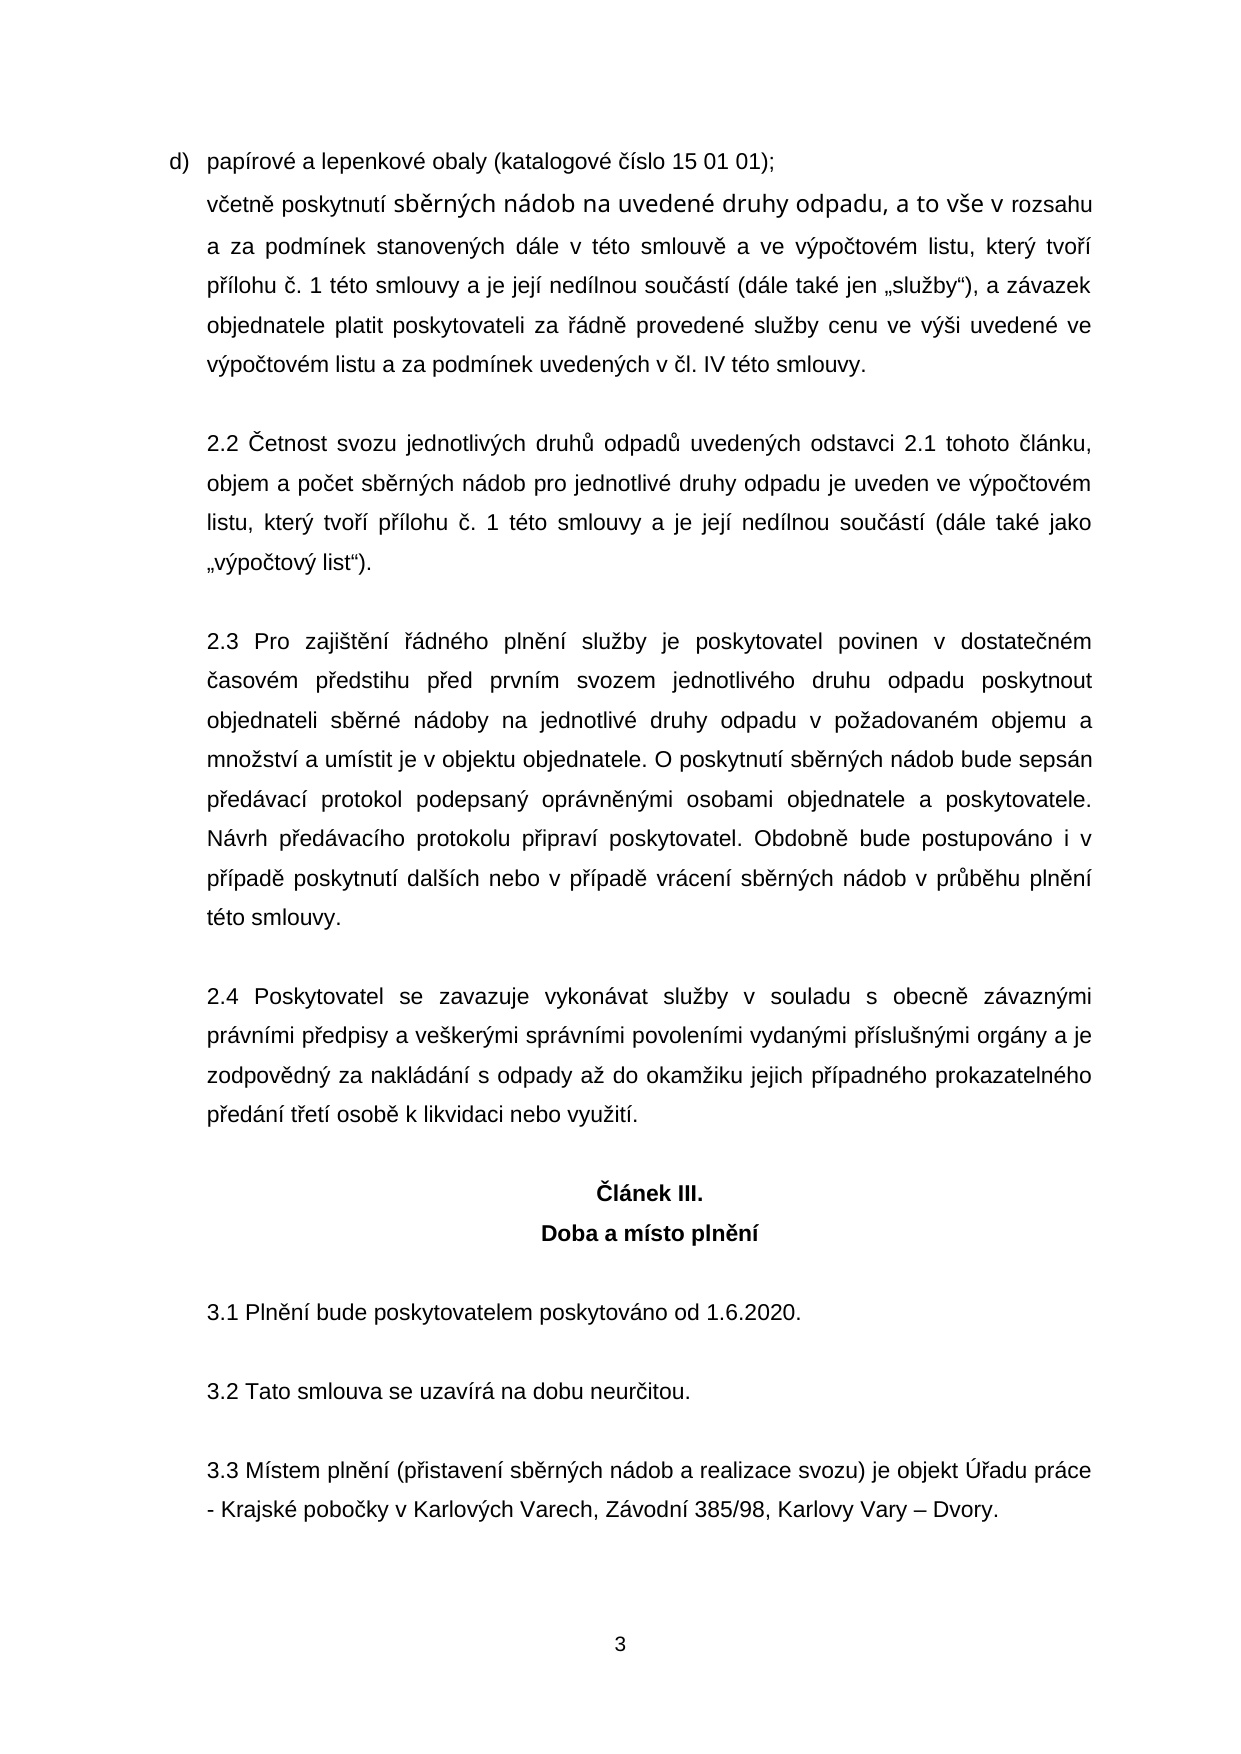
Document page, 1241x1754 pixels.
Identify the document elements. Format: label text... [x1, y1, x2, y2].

text 2.4 Poskytovatel se zavazuje vykonávat služby v souladu s obecně závaznými právními předpisy a veškerými správními povoleními vydanými příslušnými orgány a je zodpovědný za nakládání s odpady až do okamžiku jejich případného prokazatelného předání třetí osobě k likvidaci nebo využití. [207, 983, 1093, 1128]
text včetně poskytnutí sběrných nádob na uvedené druhy odpadu, a to vše v rozsahu a za podmínek stanovených dále v této smlouvě a ve výpočtovém listu, který tvoří přílohu č. 1 této smlouvy a je její nedílnou součástí (dále také jen „služby“), a závazek objednatele platit poskytovateli za řádně provedené služby cenu ve výši uvedené ve výpočtovém listu a za podmínek uvedených v čl. IV této smlouvy. [207, 187, 1093, 378]
text 2.2 Četnost svozu jednotlivých druhů odpadů uvedených odstavci 2.1 tohoto článku, objem a počet sběrných nádob pro jednotlivé druhy odpadu je uveden ve výpočtovém listu, který tvoří přílohu č. 1 této smlouvy a je její nedílnou součástí (dále také jako „výpočtový list“). [207, 430, 1093, 575]
text Doba a místo plnění [207, 1220, 1093, 1246]
list papírové a lepenkové obaly (katalogové číslo 15 01 01); [169, 148, 1093, 174]
text 3.3 Místem plnění (přistavení sběrných nádob a realizace svozu) je objekt Úřadu práce - Krajské pobočky v Karlových Varech, Závodní 385/98, Karlovy Vary – Dvory. [207, 1457, 1093, 1522]
text 3.1 Plnění bude poskytovatelem poskytováno od 1.6.2020. [207, 1299, 1093, 1325]
text 2.3 Pro zajištění řádného plnění služby je poskytovatel povinen v dostatečném časovém předstihu před prvním svozem jednotlivého druhu odpadu poskytnout objednateli sběrné nádoby na jednotlivé druhy odpadu v požadovaném objemu a množství a umístit je v objektu objednatele. O poskytnutí sběrných nádob bude sepsán předávací protokol podepsaný oprávněnými osobami objednatele a poskytovatele. Návrh předávacího protokolu připraví poskytovatel. Obdobně bude postupováno i v případě poskytnutí dalších nebo v případě vrácení sběrných nádob v průběhu plnění této smlouvy. [207, 628, 1093, 930]
text 3.2 Tato smlouva se uzavírá na dobu neurčitou. [207, 1378, 1093, 1404]
text Článek III. [207, 1180, 1093, 1207]
